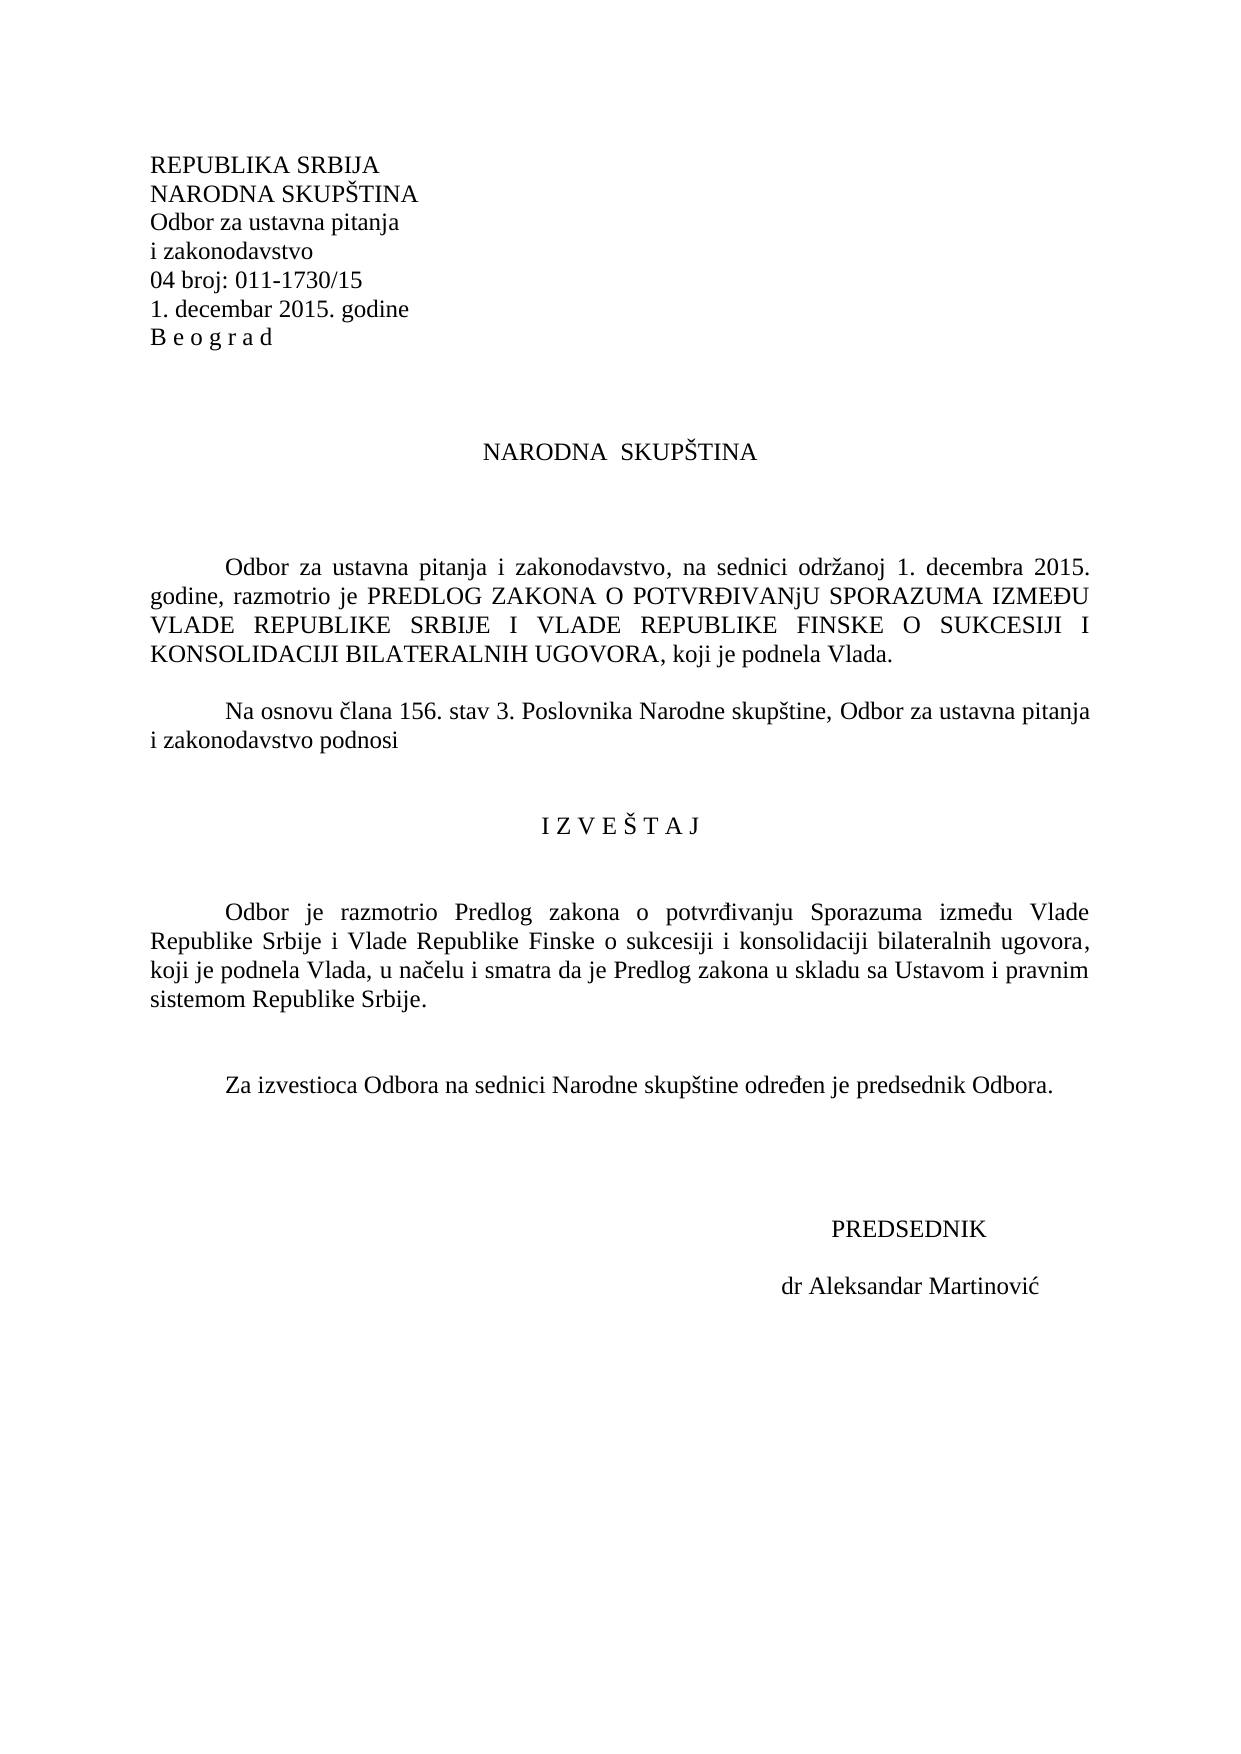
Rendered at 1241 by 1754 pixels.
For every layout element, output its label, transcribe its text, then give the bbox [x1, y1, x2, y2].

text NARODNA SKUPŠTINA [150, 437, 1090, 466]
text Odbor je razmotrio Predlog zakona o potvrđivanju Sporazuma između Vlade Republike Srbije i Vlade Republike Finske o sukcesiji i konsolidaciji bilateralnih ugovora, koji je podnela Vlada, u načelu i smatra da je Predlog zakona u skladu sa Ustavom i pravnim sistemom Republike Srbije. [150, 897, 1090, 1012]
text i zakonodavstvo [150, 236, 1090, 265]
text Na osnovu člana 156. stav 3. Poslovnika Narodne skupštine, Odbor za ustavna pitanja i zakonodavstvo podnosi [150, 696, 1090, 754]
text 1. decembar 2015. godine [150, 294, 1090, 322]
text Odbor za ustavna pitanja [150, 207, 1090, 236]
text I Z V E Š T A J [150, 811, 1090, 840]
text 04 broj: 011-1730/15 [150, 265, 1090, 294]
text dr Aleksandar Martinović [150, 1271, 1090, 1300]
text Za izvestioca Odbora na sednici Narodne skupštine određen je predsednik Odbora. [150, 1070, 1090, 1099]
text B e o g r a d [150, 322, 1090, 351]
text REPUBLIKA SRBIJA [150, 150, 1090, 179]
text Odbor za ustavna pitanja i zakonodavstvo, na sednici održanoj 1. decembra 2015. godine, razmotrio je PREDLOG ZAKONA O POTVRĐIVANjU SPORAZUMA IZMEĐU VLADE REPUBLIKE SRBIJE I VLADE REPUBLIKE FINSKE O SUKCESIJI I KONSOLIDACIJI BILATERALNIH UGOVORA, koji je podnela Vlada. [150, 552, 1090, 667]
text NARODNA SKUPŠTINA [150, 179, 1090, 207]
text PREDSEDNIK [150, 1214, 1090, 1242]
